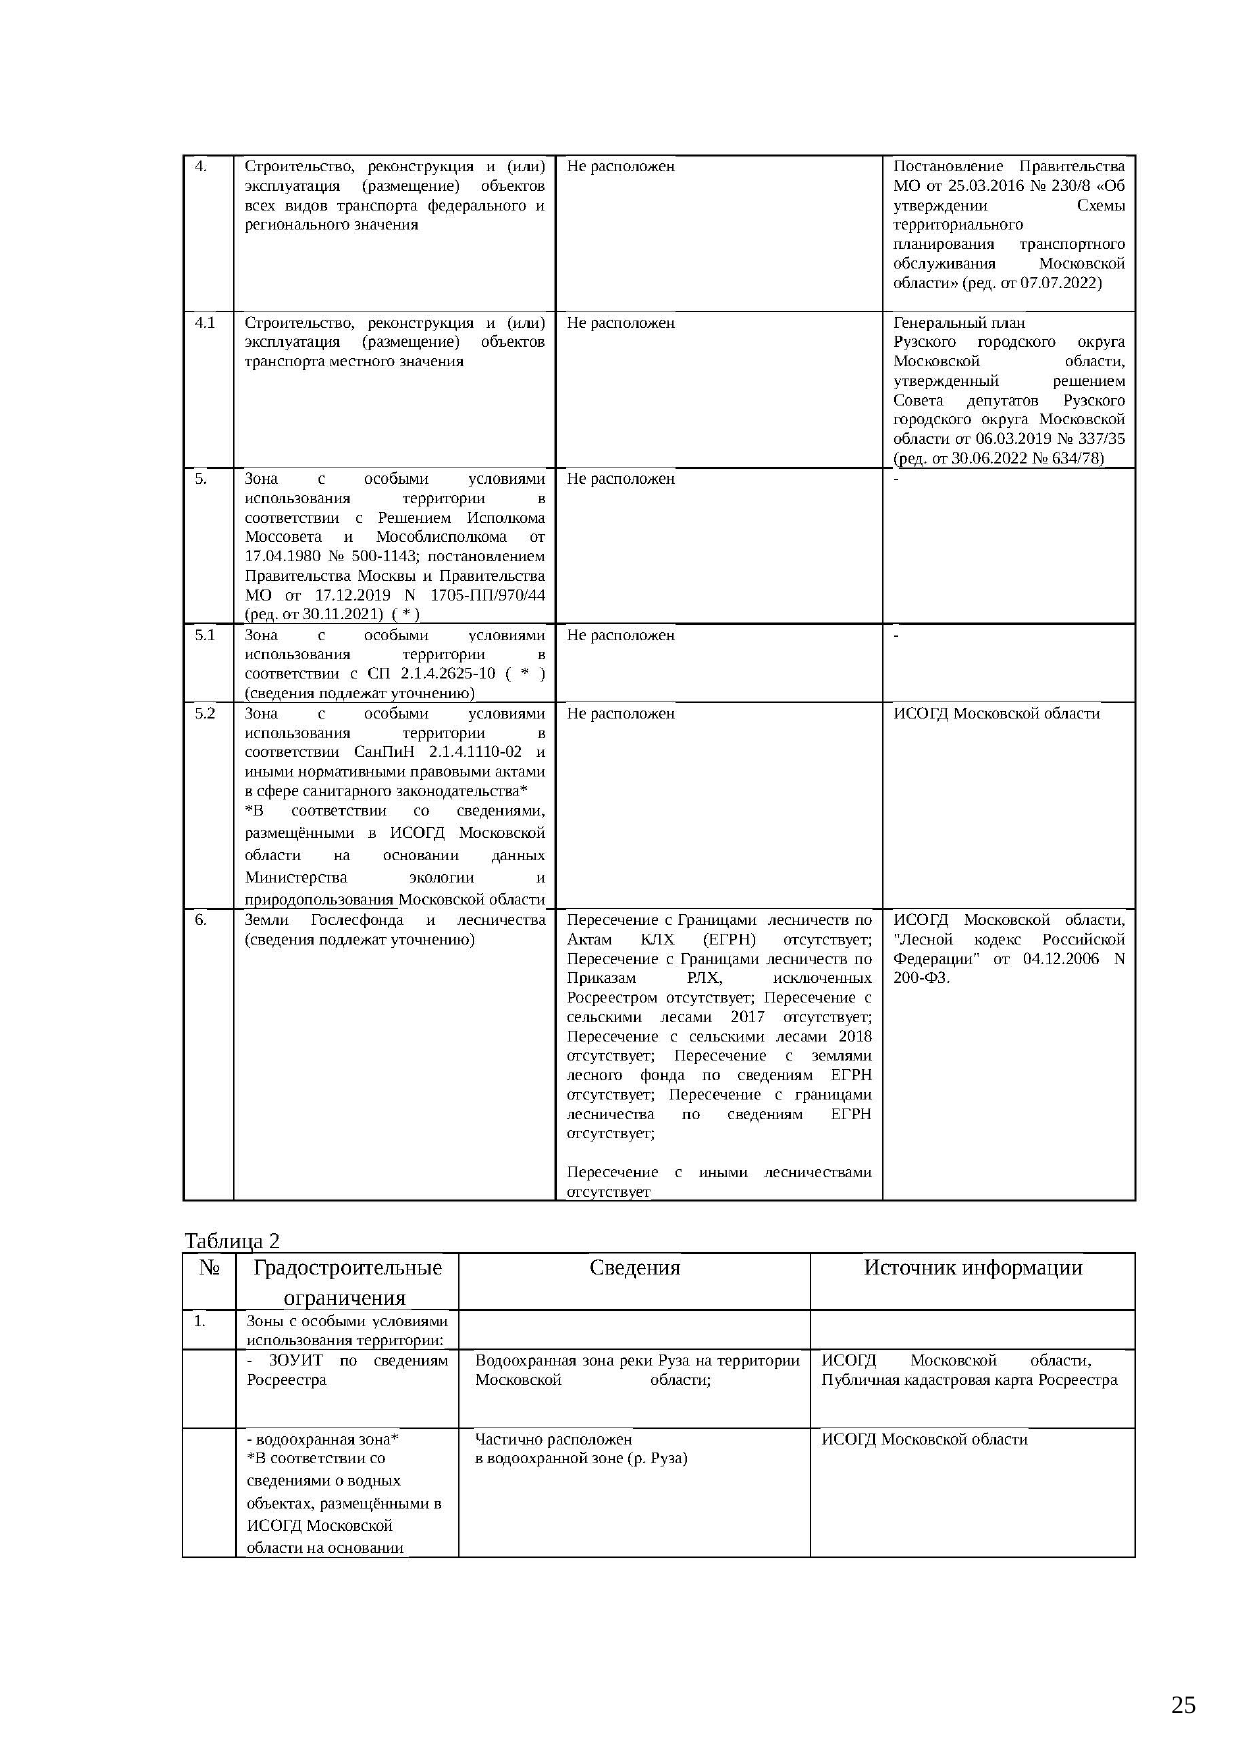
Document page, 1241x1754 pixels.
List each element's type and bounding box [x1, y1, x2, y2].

picture [77, 88, 1193, 1666]
